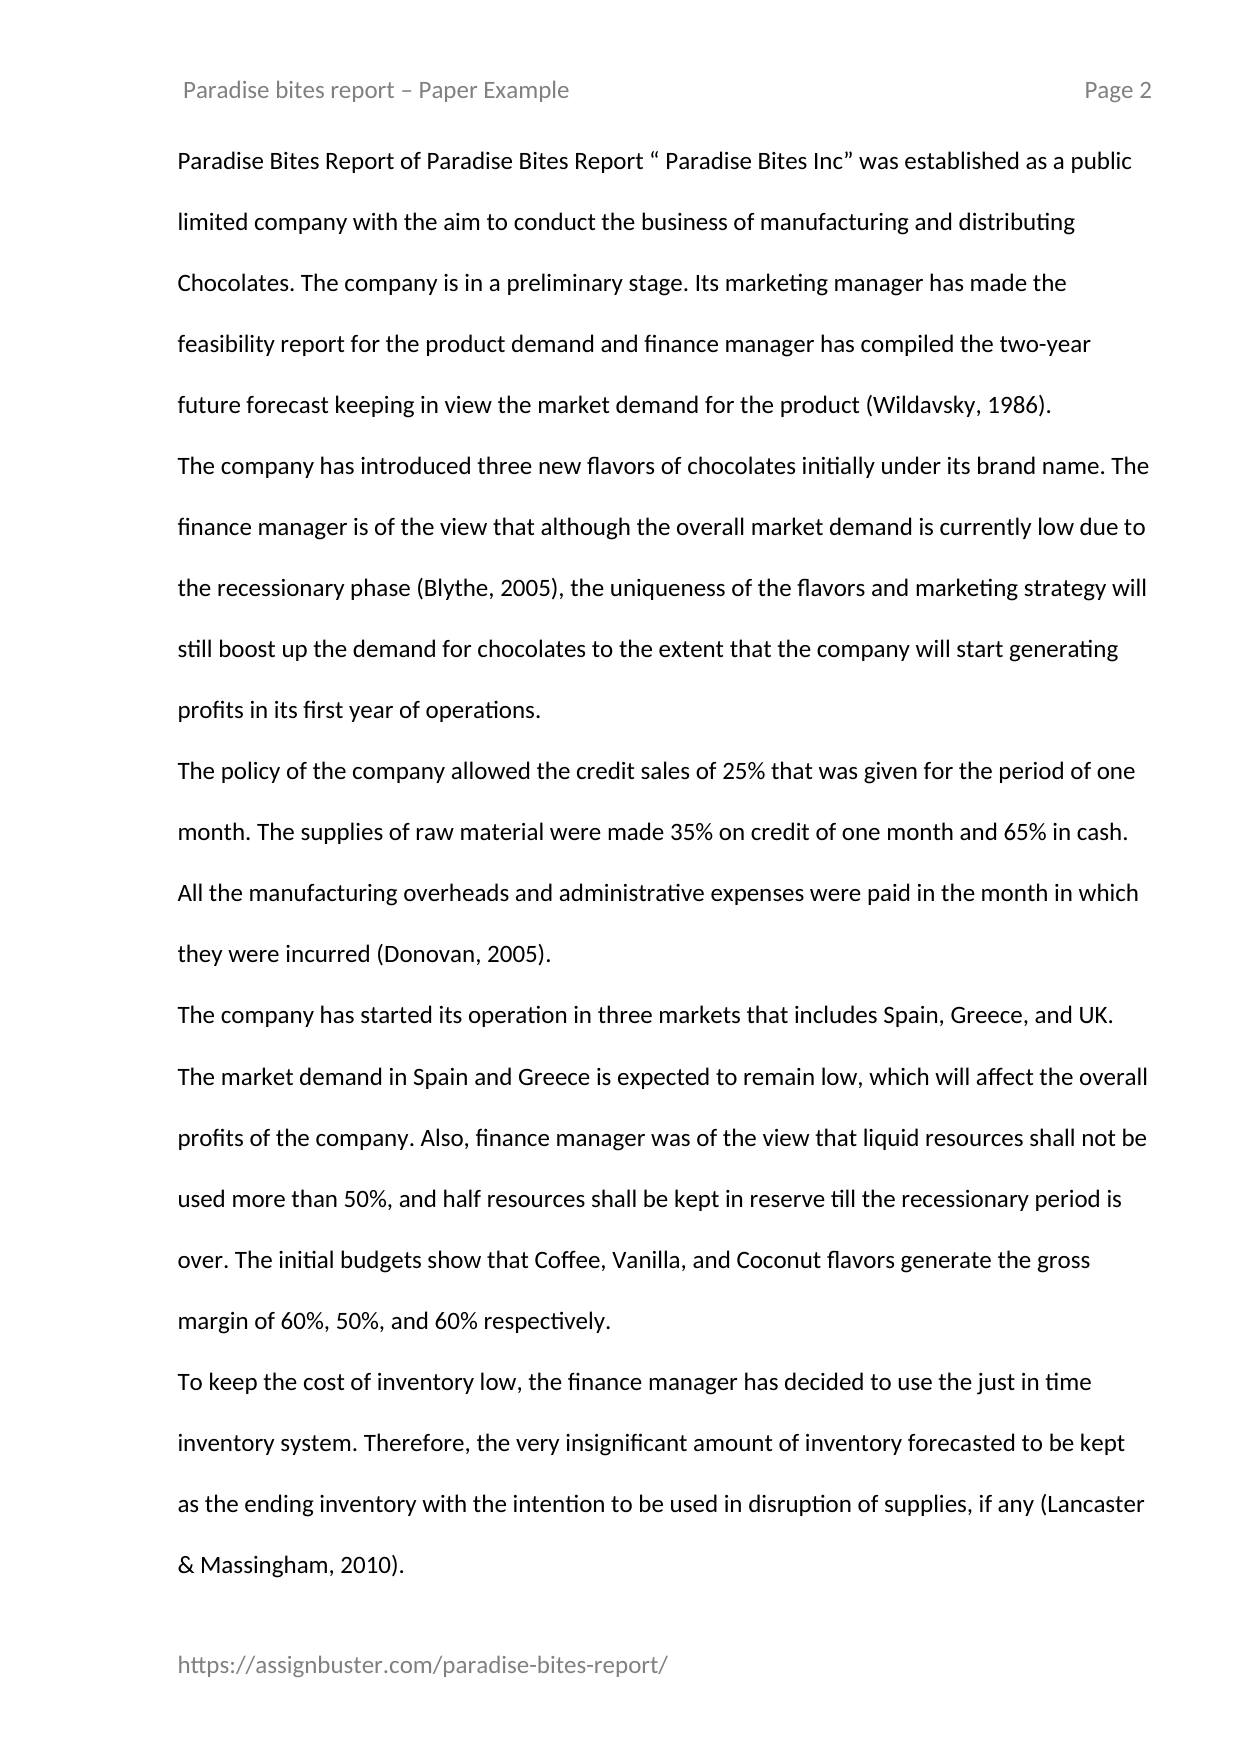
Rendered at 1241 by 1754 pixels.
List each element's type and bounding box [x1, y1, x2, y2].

text [177, 145, 1152, 1579]
